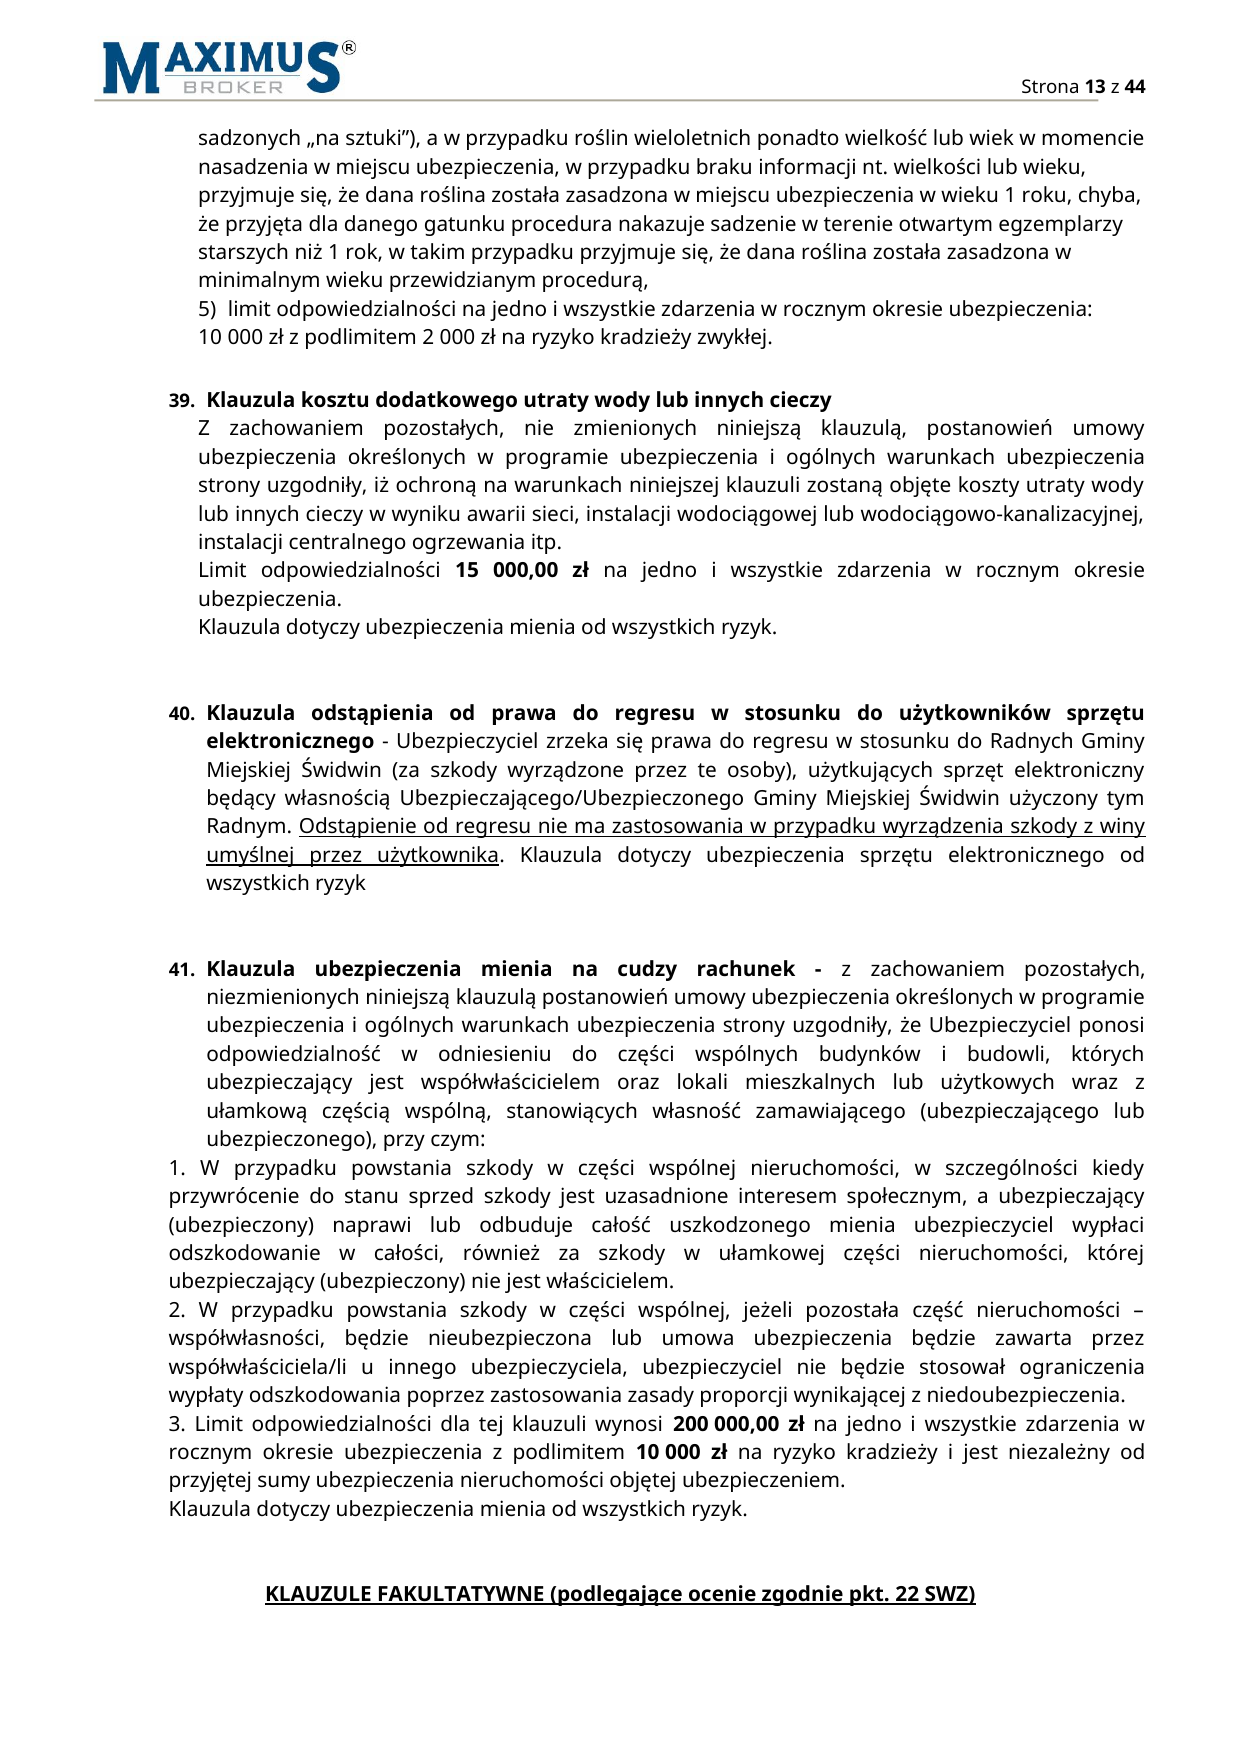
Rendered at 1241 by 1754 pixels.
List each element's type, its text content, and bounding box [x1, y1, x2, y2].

list Klauzula ubezpieczenia mienia na cudzy rachunek - z zachowaniem pozostałych, niezmienionych niniejszą klauzulą postanowień umowy ubezpieczenia określonych w programie ubezpieczenia i ogólnych warunkach ubezpieczenia strony uzgodniły, że Ubezpieczyciel ponosi odpowiedzialność w odniesieniu do części wspólnych budynków i budowli, których ubezpieczający jest współwłaścicielem oraz lokali mieszkalnych lub użytkowych wraz z ułamkową częścią wspólną, stanowiących własność zamawiającego (ubezpieczającego lub ubezpieczonego), przy czym: [168, 954, 1146, 1153]
list Klauzula kosztu dodatkowego utraty wody lub innych cieczy [168, 385, 1146, 413]
picture [97, 36, 362, 98]
text 3. Limit odpowiedzialności dla tej klauzuli wynosi 200 000,00 zł na jedno i wszystkie zdarzenia w rocznym okresie ubezpieczenia z podlimitem 10 000 zł na ryzyko kradzieży i jest niezależny od przyjętej sumy ubezpieczenia nieruchomości objętej ubezpieczeniem. [168, 1409, 1146, 1494]
text Klauzula dotyczy ubezpieczenia mienia od wszystkich ryzyk. [168, 1494, 1146, 1522]
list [198, 123, 1146, 294]
text Z zachowaniem pozostałych, nie zmienionych niniejszą klauzulą, postanowień umowy ubezpieczenia określonych w programie ubezpieczenia i ogólnych warunkach ubezpieczenia strony uzgodniły, iż ochroną na warunkach niniejszej klauzuli zostaną objęte koszty utraty wody lub innych cieczy w wyniku awarii sieci, instalacji wodociągowej lub wodociągowo-kanalizacyjnej, instalacji centralnego ogrzewania itp. [198, 413, 1146, 556]
list Klauzula odstąpienia od prawa do regresu w stosunku do użytkowników sprzętu elektronicznego - Ubezpieczyciel zrzeka się prawa do regresu w stosunku do Radnych Gminy Miejskiej Świdwin (za szkody wyrządzone przez te osoby), użytkujących sprzęt elektroniczny będący własnością Ubezpieczającego/Ubezpieczonego Gminy Miejskiej Świdwin użyczony tym Radnym. Odstąpienie od regresu nie ma zastosowania w przypadku wyrządzenia szkody z winy umyślnej przez użytkownika. Klauzula dotyczy ubezpieczenia sprzętu elektronicznego od wszystkich ryzyk [168, 698, 1146, 897]
list limit odpowiedzialności na jedno i wszystkie zdarzenia w rocznym okresie ubezpieczenia: 10 000 zł z podlimitem 2 000 zł na ryzyko kradzieży zwykłej. [198, 294, 1146, 351]
text Limit odpowiedzialności 15 000,00 zł na jedno i wszystkie zdarzenia w rocznym okresie ubezpieczenia. [198, 556, 1146, 612]
text KLAUZULE FAKULTATYWNE (podlegające ocenie zgodnie pkt. 22 SWZ) [94, 1579, 1146, 1608]
text Klauzula dotyczy ubezpieczenia mienia od wszystkich ryzyk. [198, 612, 1146, 641]
text 2. W przypadku powstania szkody w części wspólnej, jeżeli pozostała część nieruchomości – współwłasności, będzie nieubezpieczona lub umowa ubezpieczenia będzie zawarta przez współwłaściciela/li u innego ubezpieczyciela, ubezpieczyciel nie będzie stosował ograniczenia wypłaty odszkodowania poprzez zastosowania zasady proporcji wynikającej z niedoubezpieczenia. [168, 1295, 1146, 1409]
text 1. W przypadku powstania szkody w części wspólnej nieruchomości, w szczególności kiedy przywrócenie do stanu sprzed szkody jest uzasadnione interesem społecznym, a ubezpieczający (ubezpieczony) naprawi lub odbuduje całość uszkodzonego mienia ubezpieczyciel wypłaci odszkodowanie w całości, również za szkody w ułamkowej części nieruchomości, której ubezpieczający (ubezpieczony) nie jest właścicielem. [168, 1153, 1146, 1295]
